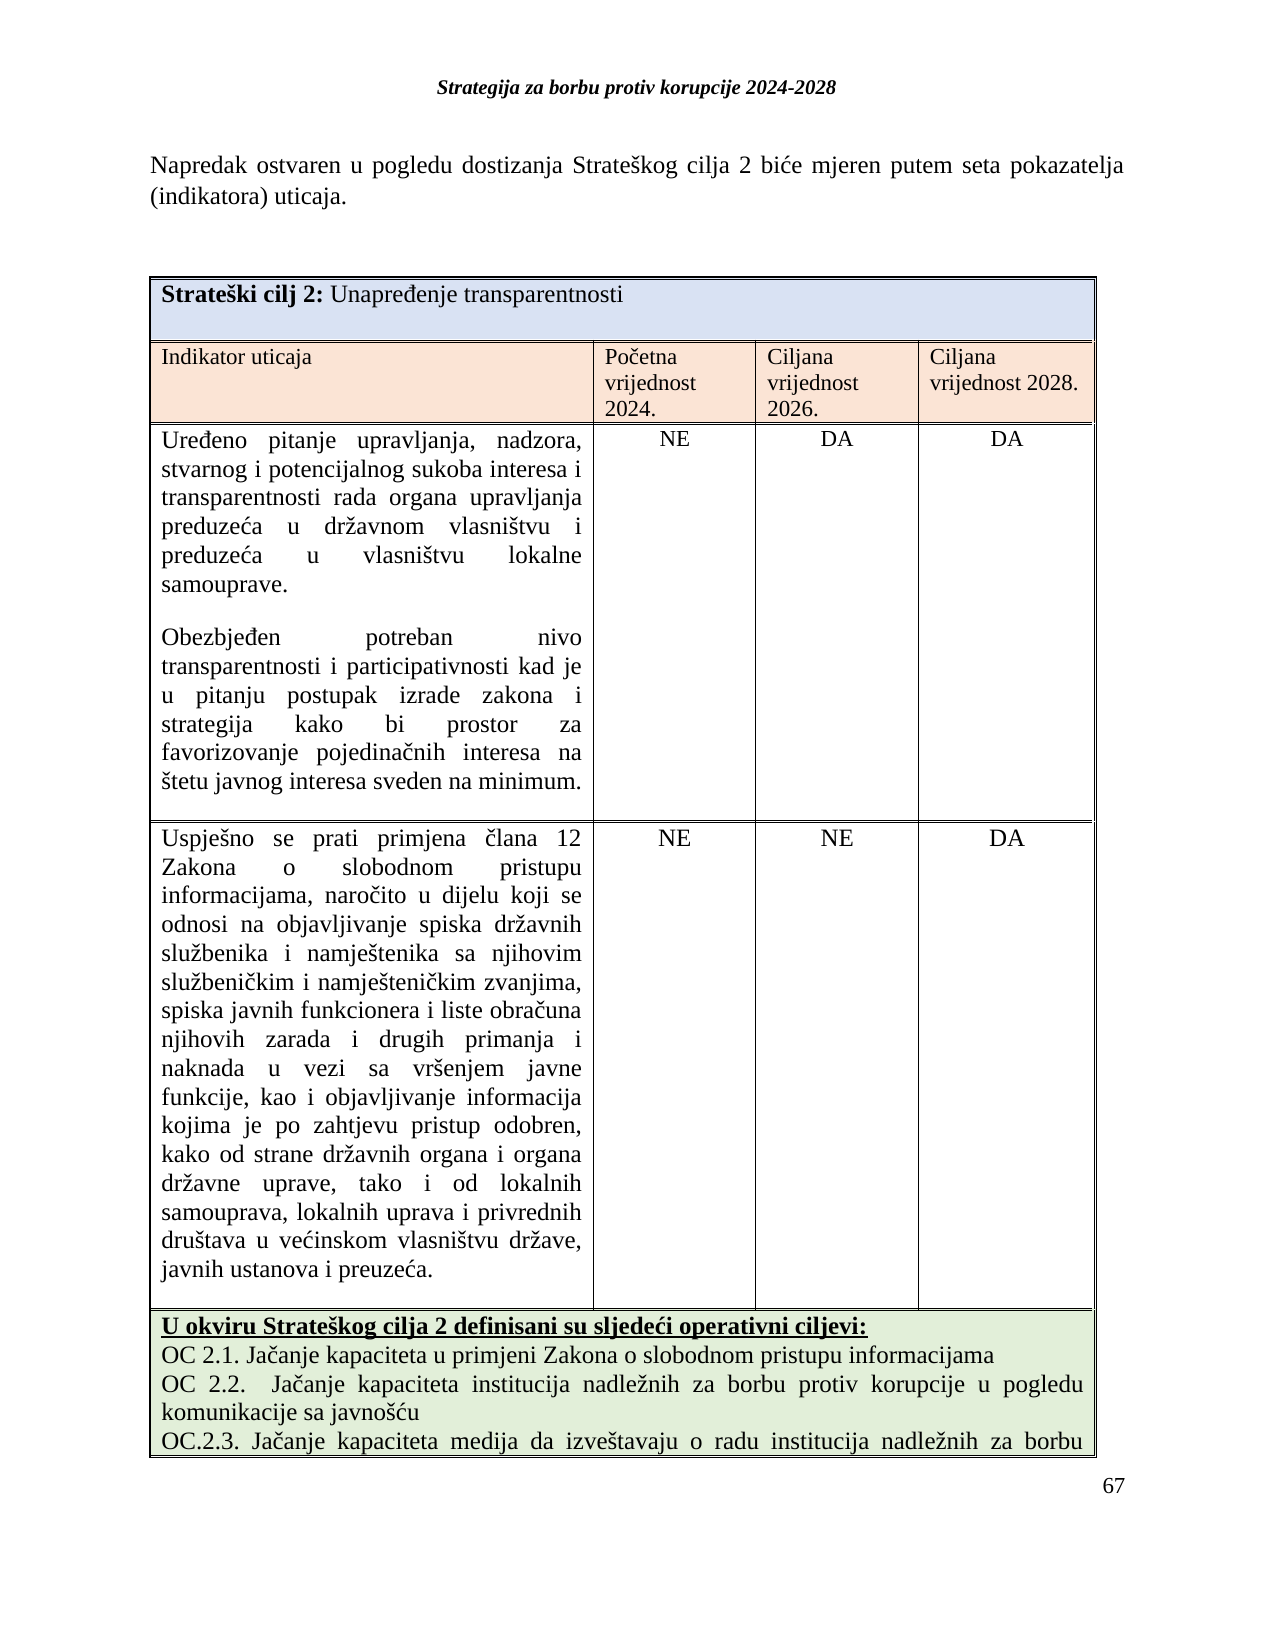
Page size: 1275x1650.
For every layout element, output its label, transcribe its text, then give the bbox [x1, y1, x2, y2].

table_cell NE [594, 425, 755, 820]
table_cell Ciljana vrijednost 2028. [919, 340, 1094, 422]
table_cell Uređeno pitanje upravljanja, nadzora, stvarnog i potencijalnog sukoba interesa i transparentnosti rada organa upravljanja preduzeća u državnom vlasništvu i preduzeća u vlasništvu lokalne samouprave. Obezbjeđen potreban nivo transparentnosti i participativnosti kad je u pitanju postupak izrade zakona i strategija kako bi prostor za favorizovanje pojedinačnih interesa na štetu javnog interesa sveden na minimum. [151, 425, 593, 820]
table_cell DA [919, 820, 1096, 1308]
table_header Strateški cilj 2: Unapređenje transparentnosti [151, 280, 1094, 339]
table_cell NE [756, 823, 918, 1308]
table_cell DA [919, 422, 1094, 820]
table_cell Uspješno se prati primjena člana 12 Zakona o slobodnom pristupu informacijama, naročito u dijelu koji se odnosi na objavljivanje spiska državnih službenika i namještenika sa njihovim službeničkim i namješteničkim zvanjima, spiska javnih funkcionera i liste obračuna njihovih zarada i drugih primanja i naknada u vezi sa vršenjem javne funkcije, kao i objavljivanje informacija kojima je po zahtjevu pristup odobren, kako od strane državnih organa i organa državne uprave, tako i od lokalnih samouprava, lokalnih uprava i privrednih društava u većinskom vlasništvu države, javnih ustanova i preuzeća. [151, 823, 593, 1308]
table_cell NE [594, 823, 755, 1308]
table_cell Indikator uticaja [151, 343, 593, 422]
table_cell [151, 1308, 1096, 1455]
text Napredak ostvaren u pogledu dostizanja Strateškog cilja 2 biće mjeren putem seta pokazatelja (indikatora) uticaja. [150, 150, 1125, 210]
table_cell Početna vrijednost 2024. [594, 343, 755, 422]
table_cell Ciljana vrijednost 2026. [756, 343, 918, 422]
table_cell DA [756, 425, 918, 820]
